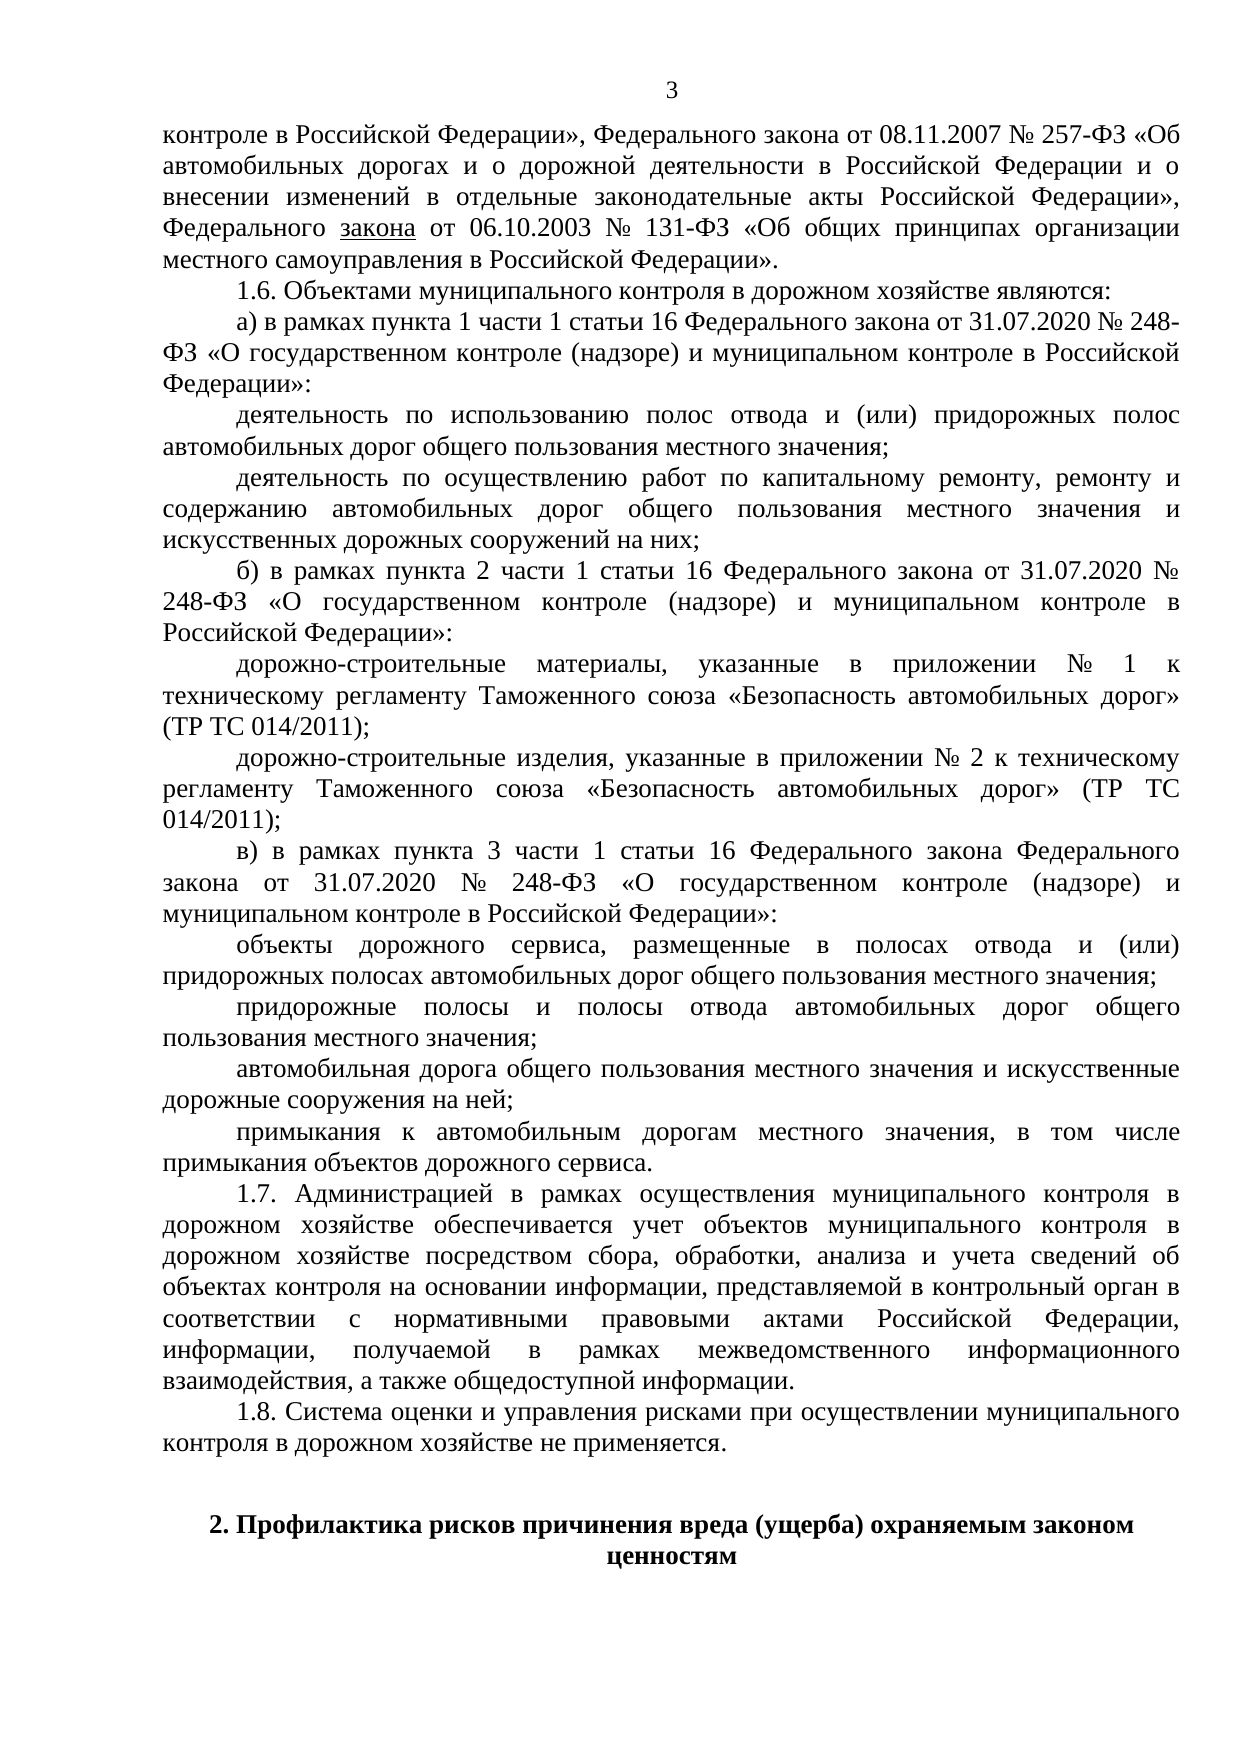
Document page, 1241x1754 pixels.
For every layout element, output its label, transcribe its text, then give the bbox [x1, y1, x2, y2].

text 2. Профилактика рисков причинения вреда (ущерба) охраняемым законом ценностям [162, 1508, 1181, 1570]
text деятельность по осуществлению работ по капитальному ремонту, ремонту и содержанию автомобильных дорог общего пользования местного значения и искусственных дорожных сооружений на них; [162, 461, 1181, 554]
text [162, 118, 1181, 274]
text 1.7. Администрацией в рамках осуществления муниципального контроля в дорожном хозяйстве обеспечивается учет объектов муниципального контроля в дорожном хозяйстве посредством сбора, обработки, анализа и учета сведений об объектах контроля на основании информации, представляемой в контрольный орган в соответствии с нормативными правовыми актами Российской Федерации, информации, получаемой в рамках межведомственного информационного взаимодействия, а также общедоступной информации. [162, 1177, 1181, 1395]
text б) в рамках пункта 2 части 1 статьи 16 Федерального закона от 31.07.2020 № 248-ФЗ «О государственном контроле (надзоре) и муниципальном контроле в Российской Федерации»: [162, 554, 1181, 648]
text объекты дорожного сервиса, размещенные в полосах отвода и (или) придорожных полосах автомобильных дорог общего пользования местного значения; [162, 928, 1181, 990]
text 1.6. Объектами муниципального контроля в дорожном хозяйстве являются: [162, 274, 1181, 305]
text автомобильная дорога общего пользования местного значения и искусственные дорожные сооружения на ней; [162, 1052, 1181, 1115]
text дорожно-строительные изделия, указанные в приложении № 2 к техническому регламенту Таможенного союза «Безопасность автомобильных дорог» (ТР ТС 014/2011); [162, 741, 1181, 834]
text а) в рамках пункта 1 части 1 статьи 16 Федерального закона от 31.07.2020 № 248-ФЗ «О государственном контроле (надзоре) и муниципальном контроле в Российской Федерации»: [162, 305, 1181, 398]
text 1.8. Система оценки и управления рисками при осуществлении муниципального контроля в дорожном хозяйстве не применяется. [162, 1395, 1181, 1457]
text деятельность по использованию полос отвода и (или) придорожных полос автомобильных дорог общего пользования местного значения; [162, 398, 1181, 461]
text дорожно-строительные материалы, указанные в приложении № 1 к техническому регламенту Таможенного союза «Безопасность автомобильных дорог» (ТР ТС 014/2011); [162, 648, 1181, 741]
text придорожные полосы и полосы отвода автомобильных дорог общего пользования местного значения; [162, 990, 1181, 1052]
text в) в рамках пункта 3 части 1 статьи 16 Федерального закона Федерального закона от 31.07.2020 № 248-ФЗ «О государственном контроле (надзоре) и муниципальном контроле в Российской Федерации»: [162, 834, 1181, 928]
text примыкания к автомобильным дорогам местного значения, в том числе примыкания объектов дорожного сервиса. [162, 1115, 1181, 1177]
